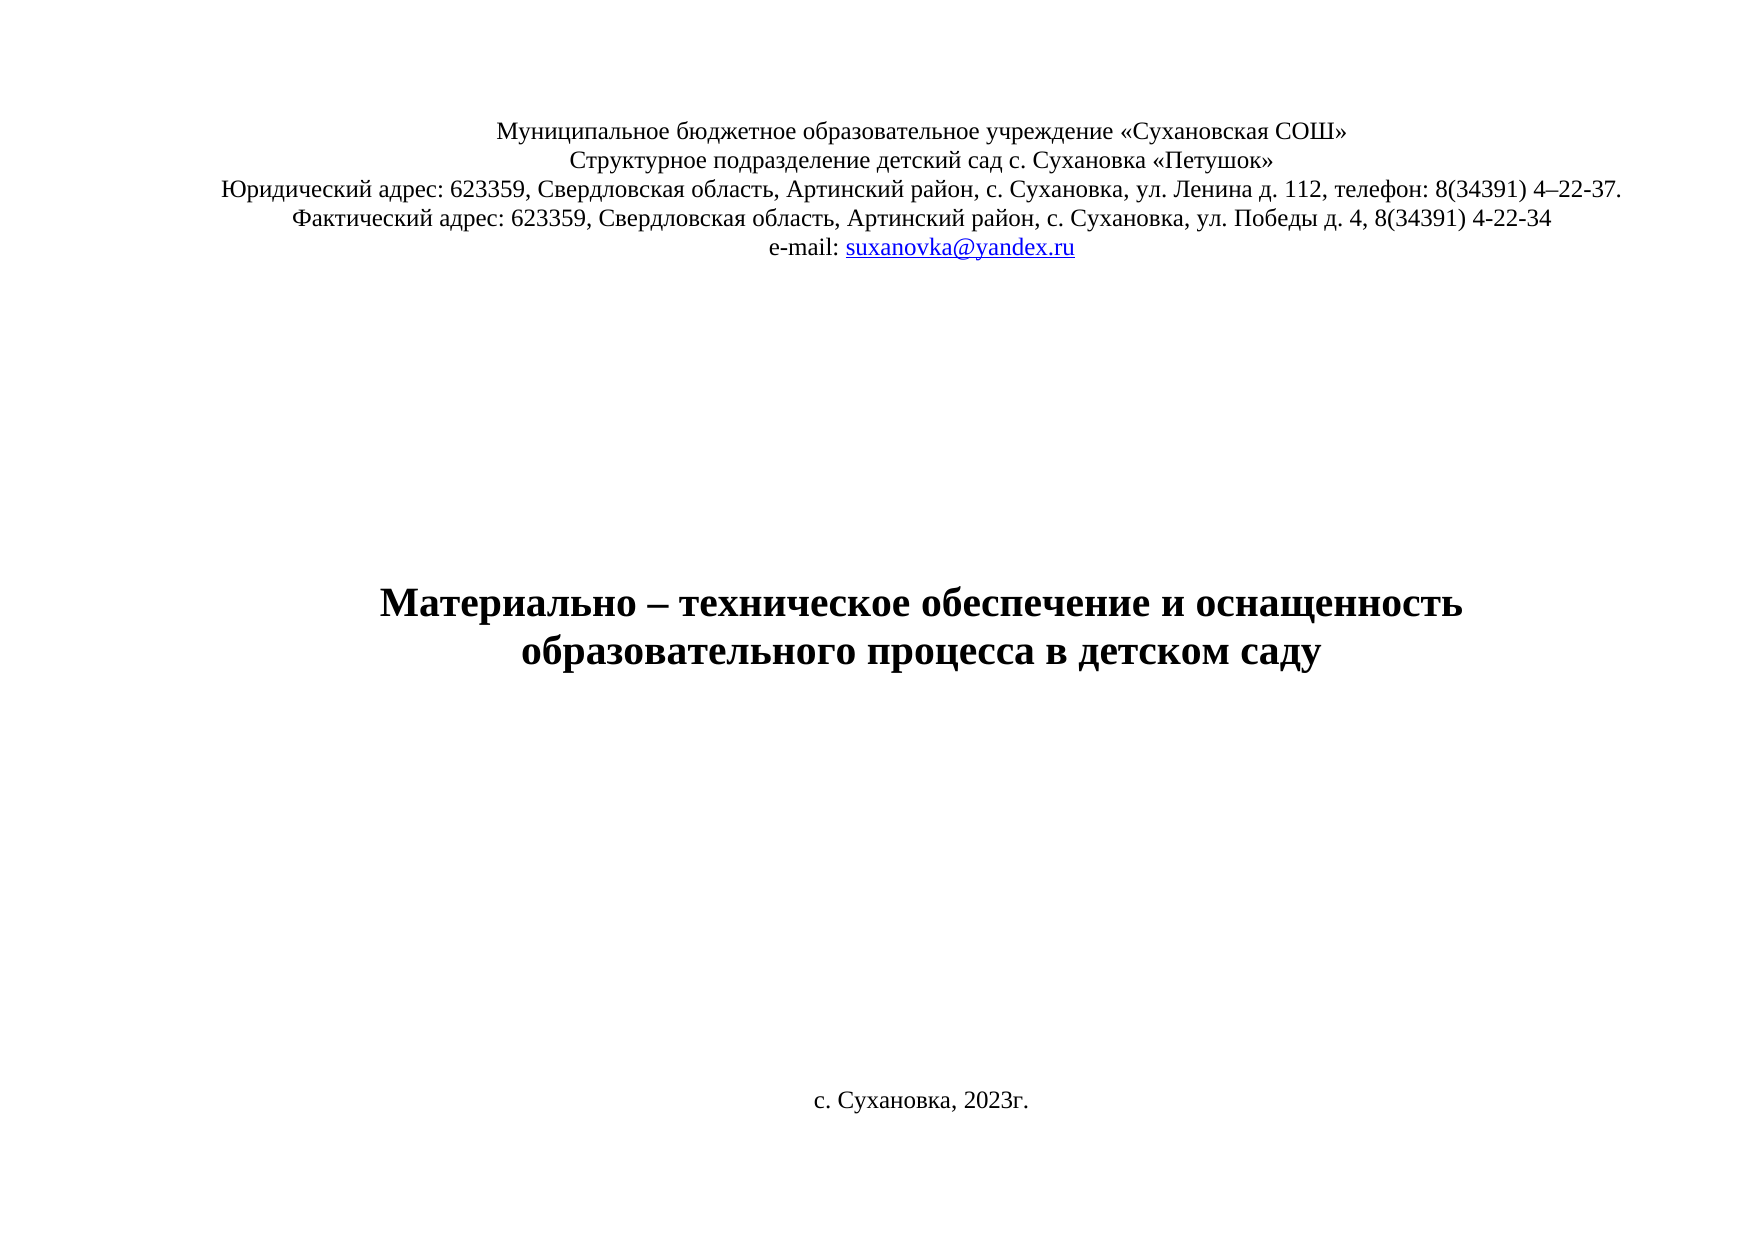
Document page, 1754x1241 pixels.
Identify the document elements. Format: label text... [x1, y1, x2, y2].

text с. Сухановка, 2023г. [431, 1085, 1411, 1113]
text Юридический адрес: 623359, Свердловская область, Артинский район, с. Сухановка, ул. Ленина д. 112, телефон: 8(34391) 4–22-37. [216, 174, 1627, 203]
title Материально – техническое обеспечение и оснащенность образовательного процесса в детском саду [216, 577, 1627, 673]
text Муниципальное бюджетное образовательное учреждение «Сухановская СОШ» Структурное подразделение детский сад с. Сухановка «Петушок» [431, 116, 1412, 174]
text Фактический адрес: 623359, Свердловская область, Артинский район, с. Сухановка, ул. Победы д. 4, 8(34391) 4-22-34 e-mail: suxanovka@yandex.ru [291, 203, 1552, 260]
